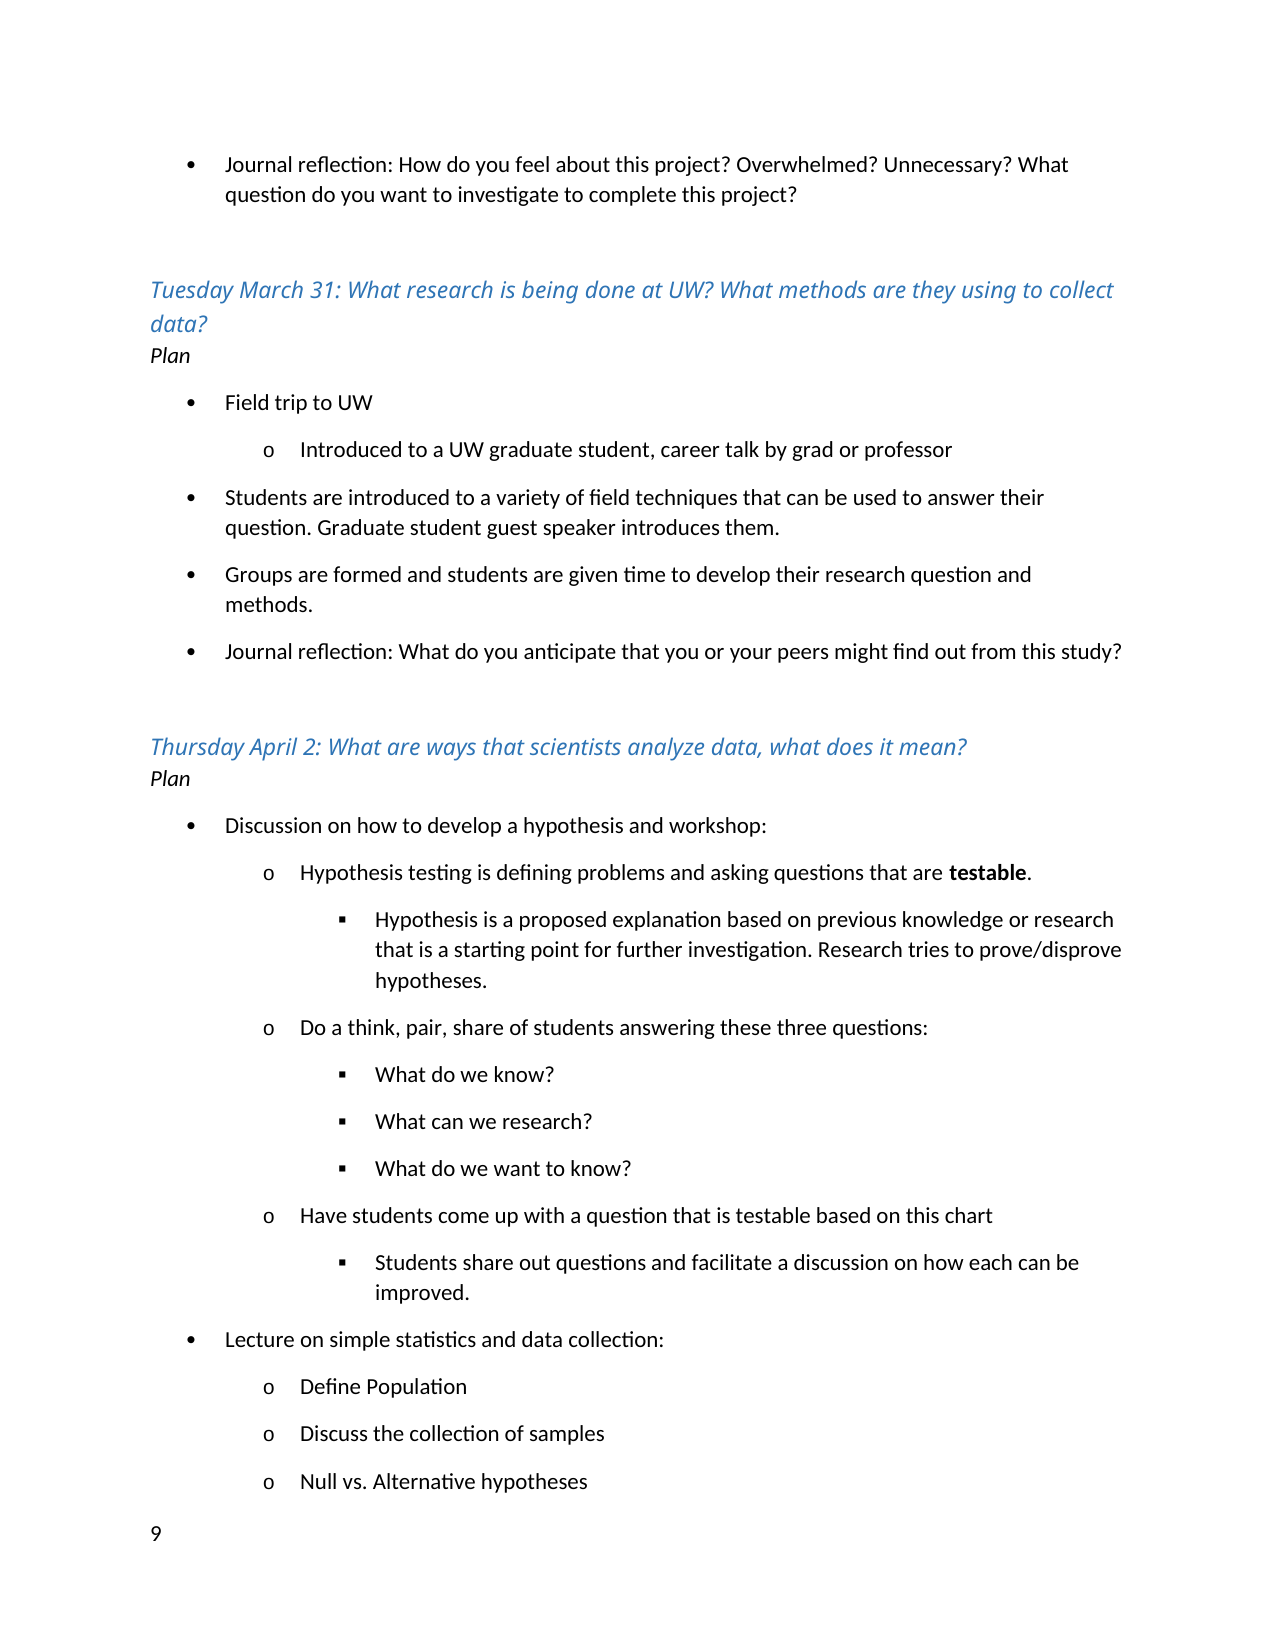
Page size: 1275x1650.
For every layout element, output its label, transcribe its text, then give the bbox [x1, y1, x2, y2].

list Journal reflection: What do you anticipate that you or your peers might find out from this study? [187, 637, 1125, 665]
subtitle Tuesday March 31: What research is being done at UW? What methods are they using to collect data? [150, 274, 1125, 339]
list Discuss the collection of samples [262, 1419, 1125, 1448]
list Null vs. Alternative hypotheses [262, 1467, 1125, 1495]
list Define Population [262, 1372, 1125, 1401]
list Lecture on simple statistics and data collection: [187, 1325, 1125, 1353]
list Discussion on how to develop a hypothesis and workshop: [187, 811, 1125, 839]
text Plan [150, 764, 1125, 792]
list Hypothesis testing is defining problems and asking questions that are testable. [262, 858, 1125, 887]
list What do we want to know? [337, 1154, 1125, 1182]
list Field trip to UW [187, 388, 1125, 416]
list What can we research? [337, 1107, 1125, 1135]
list Journal reflection: How do you feel about this project? Overwhelmed? Unnecessary? What question do you want to investigate to complete this project? [187, 150, 1125, 208]
list Do a think, pair, share of students answering these three questions: [262, 1013, 1125, 1041]
text Plan [150, 341, 1125, 369]
list Students share out questions and facilitate a discussion on how each can be improved. [337, 1248, 1125, 1306]
list Introduced to a UW graduate student, career talk by grad or professor [262, 435, 1125, 464]
list Have students come up with a question that is testable based on this chart [262, 1201, 1125, 1229]
list Groups are formed and students are given time to develop their research question and methods. [187, 560, 1125, 618]
list What do we know? [337, 1060, 1125, 1088]
list Hypothesis is a proposed explanation based on previous knowledge or research that is a starting point for further investigation. Research tries to prove/disprove hypotheses. [337, 905, 1125, 994]
list Students are introduced to a variety of field techniques that can be used to answer their question. Graduate student guest speaker introduces them. [187, 483, 1125, 541]
subtitle Thursday April 2: What are ways that scientists analyze data, what does it mean? [150, 731, 1125, 762]
